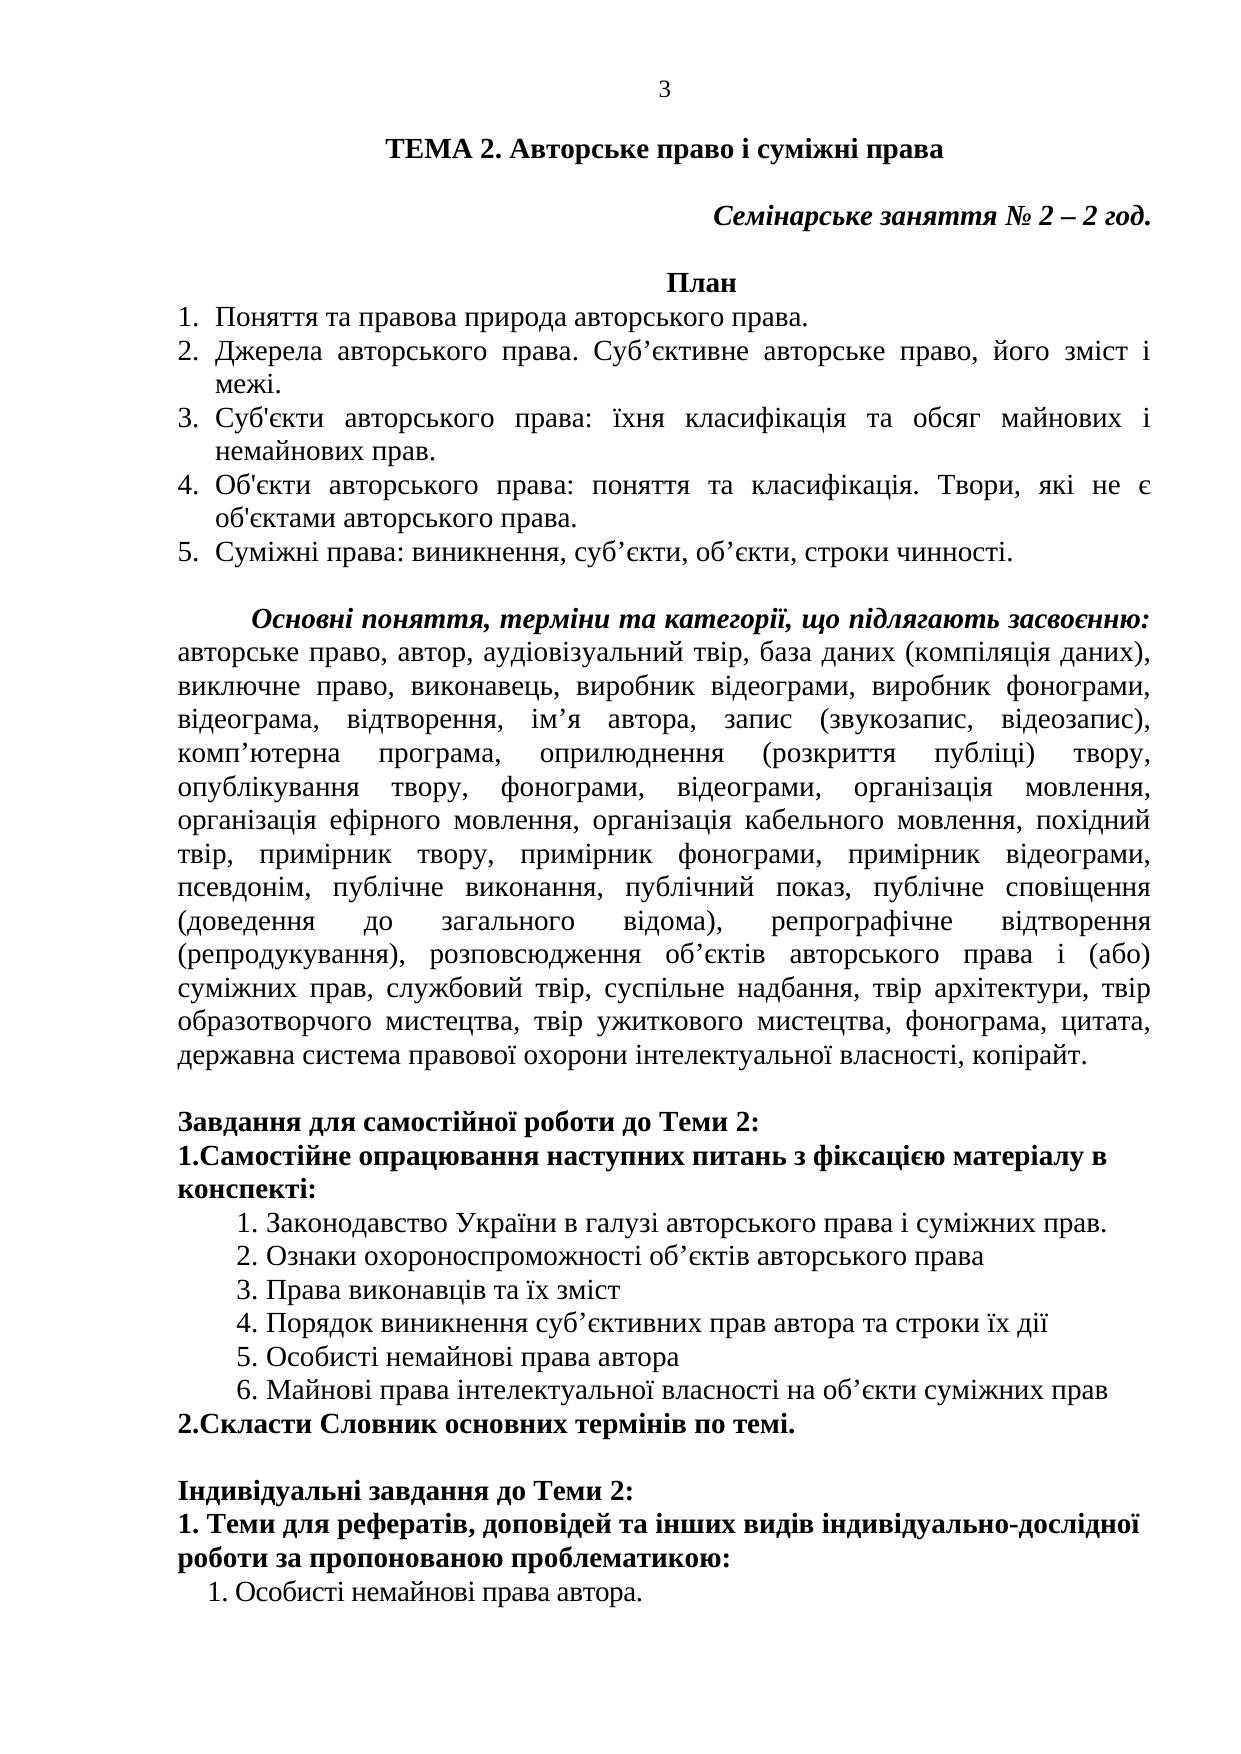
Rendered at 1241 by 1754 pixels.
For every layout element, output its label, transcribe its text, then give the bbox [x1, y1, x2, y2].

list Законодавство України в галузі авторського права і суміжних прав. [236, 1205, 1152, 1238]
text План [177, 266, 1152, 299]
list Суміжні права: виникнення, суб’єкти, об’єкти, строки чинності. [177, 534, 1152, 567]
text 1. Теми для рефератів, доповідей та інших видів індивідуально-дослідної роботи за пропонованою проблематикою: [177, 1507, 1152, 1574]
text ТЕМА 2. Авторське право і суміжні права [177, 131, 1152, 165]
text 1. Особисті немайнові права автора. [207, 1574, 1152, 1607]
list Особисті немайнові права автора [236, 1339, 1152, 1372]
text Завдання для самостійної роботи до Теми 2: [177, 1104, 1152, 1138]
list Джерела авторського права. Суб’єктивне авторське право, його зміст і межі. [177, 333, 1152, 400]
text 1.Самостійне опрацювання наступних питань з фіксацією матеріалу в конспекті: [177, 1138, 1152, 1205]
list Права виконавців та їх зміст [236, 1272, 1152, 1305]
text Індивідуальні завдання до Теми 2: [177, 1473, 1152, 1507]
list Ознаки охороноспроможності об’єктів авторського права [236, 1238, 1152, 1272]
list Об'єкти авторського права: поняття та класифікація. Твори, які не є об'єктами авторського права. [177, 467, 1152, 534]
text Семінарське заняття № 2 – 2 год. [177, 198, 1152, 232]
list Порядок виникнення суб’єктивних прав автора та строки їх дії [236, 1305, 1152, 1339]
text Основні поняття, терміни та категорії, що підлягають засвоєнню: авторське право, автор, аудіовізуальний твір, база даних (компіляція даних), виключне право, виконавець, виробник відеограми, виробник фонограми, відеограма, відтворення, ім’я автора, запис (звукозапис, відеозапис), комп’ютерна програма, оприлюднення (розкриття публіці) твору, опублікування твору, фонограми, відеограми, організація мовлення, організація ефірного мовлення, організація кабельного мовлення, похідний твір, примірник твору, примірник фонограми, примірник відеограми, псевдонім, публічне виконання, публічний показ, публічне сповіщення (доведення до загального відома), репрографічне відтворення (репродукування), розповсюдження об’єктів авторського права і (або) суміжних прав, службовий твір, суспільне надбання, твір архітектури, твір образотворчого мистецтва, твір ужиткового мистецтва, фонограма, цитата, державна система правової охорони інтелектуальної власності, копірайт. [177, 601, 1152, 1071]
list Майнові права інтелектуальної власності на об’єкти суміжних прав [236, 1372, 1152, 1406]
text 2.Скласти Словник основних термінів по темі. [177, 1406, 1152, 1439]
list Поняття та правова природа авторського права. [177, 299, 1152, 333]
list Суб'єкти авторського права: їхня класифікація та обсяг майнових і немайнових прав. [177, 400, 1152, 467]
